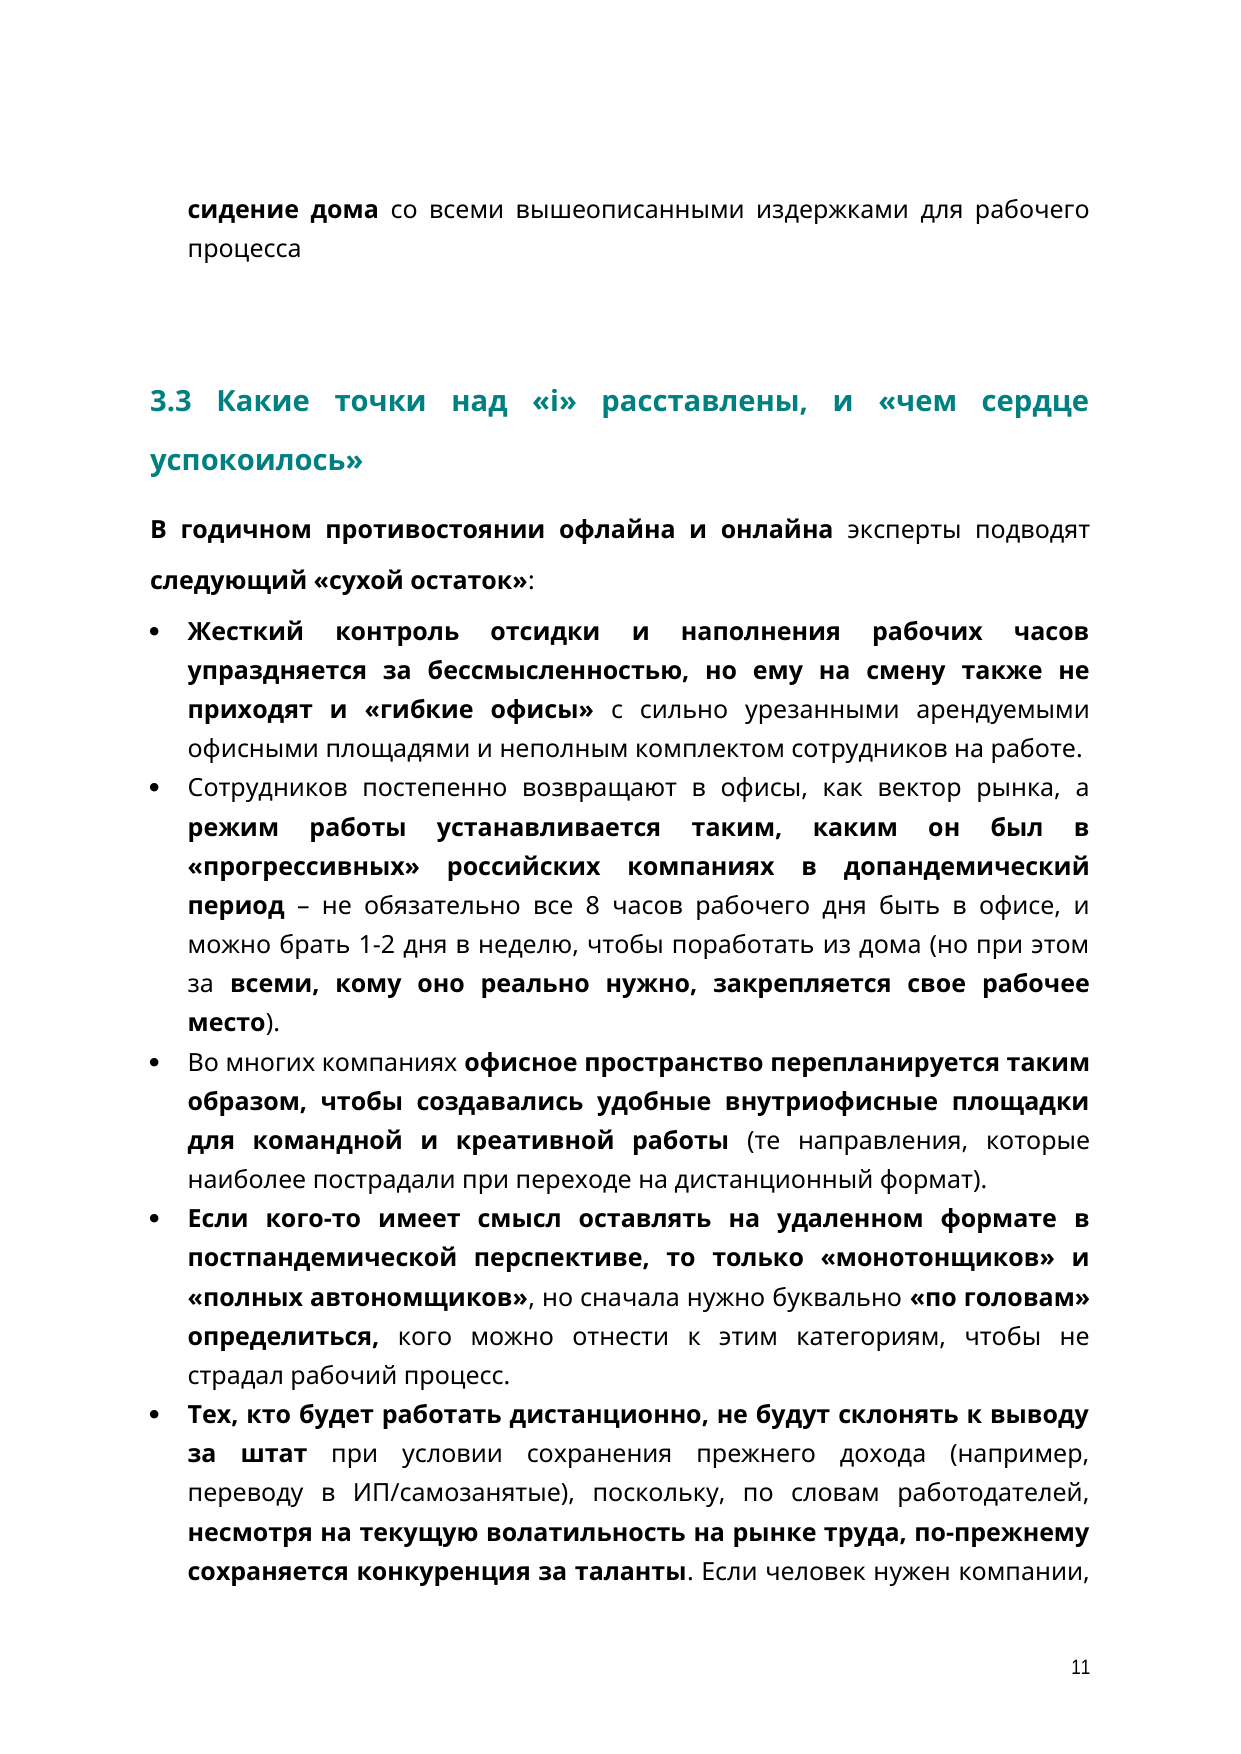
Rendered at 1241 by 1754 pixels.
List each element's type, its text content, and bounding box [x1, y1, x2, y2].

list Если кого-то имеет смысл оставлять на удаленном формате в постпандемической перспективе, то только «монотонщиков» и «полных автономщиков», но сначала нужно буквально «по головам» определиться, кого можно отнести к этим категориям, чтобы не страдал рабочий процесс. [150, 1201, 1090, 1392]
text 3.3 Какие точки над «i» расставлены, и «чем сердце успокоилось» [150, 380, 1090, 479]
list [150, 1397, 1090, 1587]
list Жесткий контроль отсидки и наполнения рабочих часов упраздняется за бессмысленностью, но ему на смену также не приходят и «гибкие офисы» с сильно урезанными арендуемыми офисными площадями и неполным комплектом сотрудников на работе. [150, 613, 1090, 765]
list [150, 192, 1090, 265]
list Во многих компаниях офисное пространство перепланируется таким образом, чтобы создавались удобные внутриофисные площадки для командной и креативной работы (те направления, которые наиболее пострадали при переходе на дистанционный формат). [150, 1044, 1090, 1196]
text В годичном противостоянии офлайна и онлайна эксперты подводят следующий «сухой остаток»: [150, 511, 1090, 596]
list Сотрудников постепенно возвращают в офисы, как вектор рынка, а режим работы устанавливается таким, каким он был в «прогрессивных» российских компаниях в допандемический период – не обязательно все 8 часов рабочего дня быть в офисе, и можно брать 1-2 дня в неделю, чтобы поработать из дома (но при этом за всеми, кому оно реально нужно, закрепляется свое рабочее место). [150, 770, 1090, 1039]
